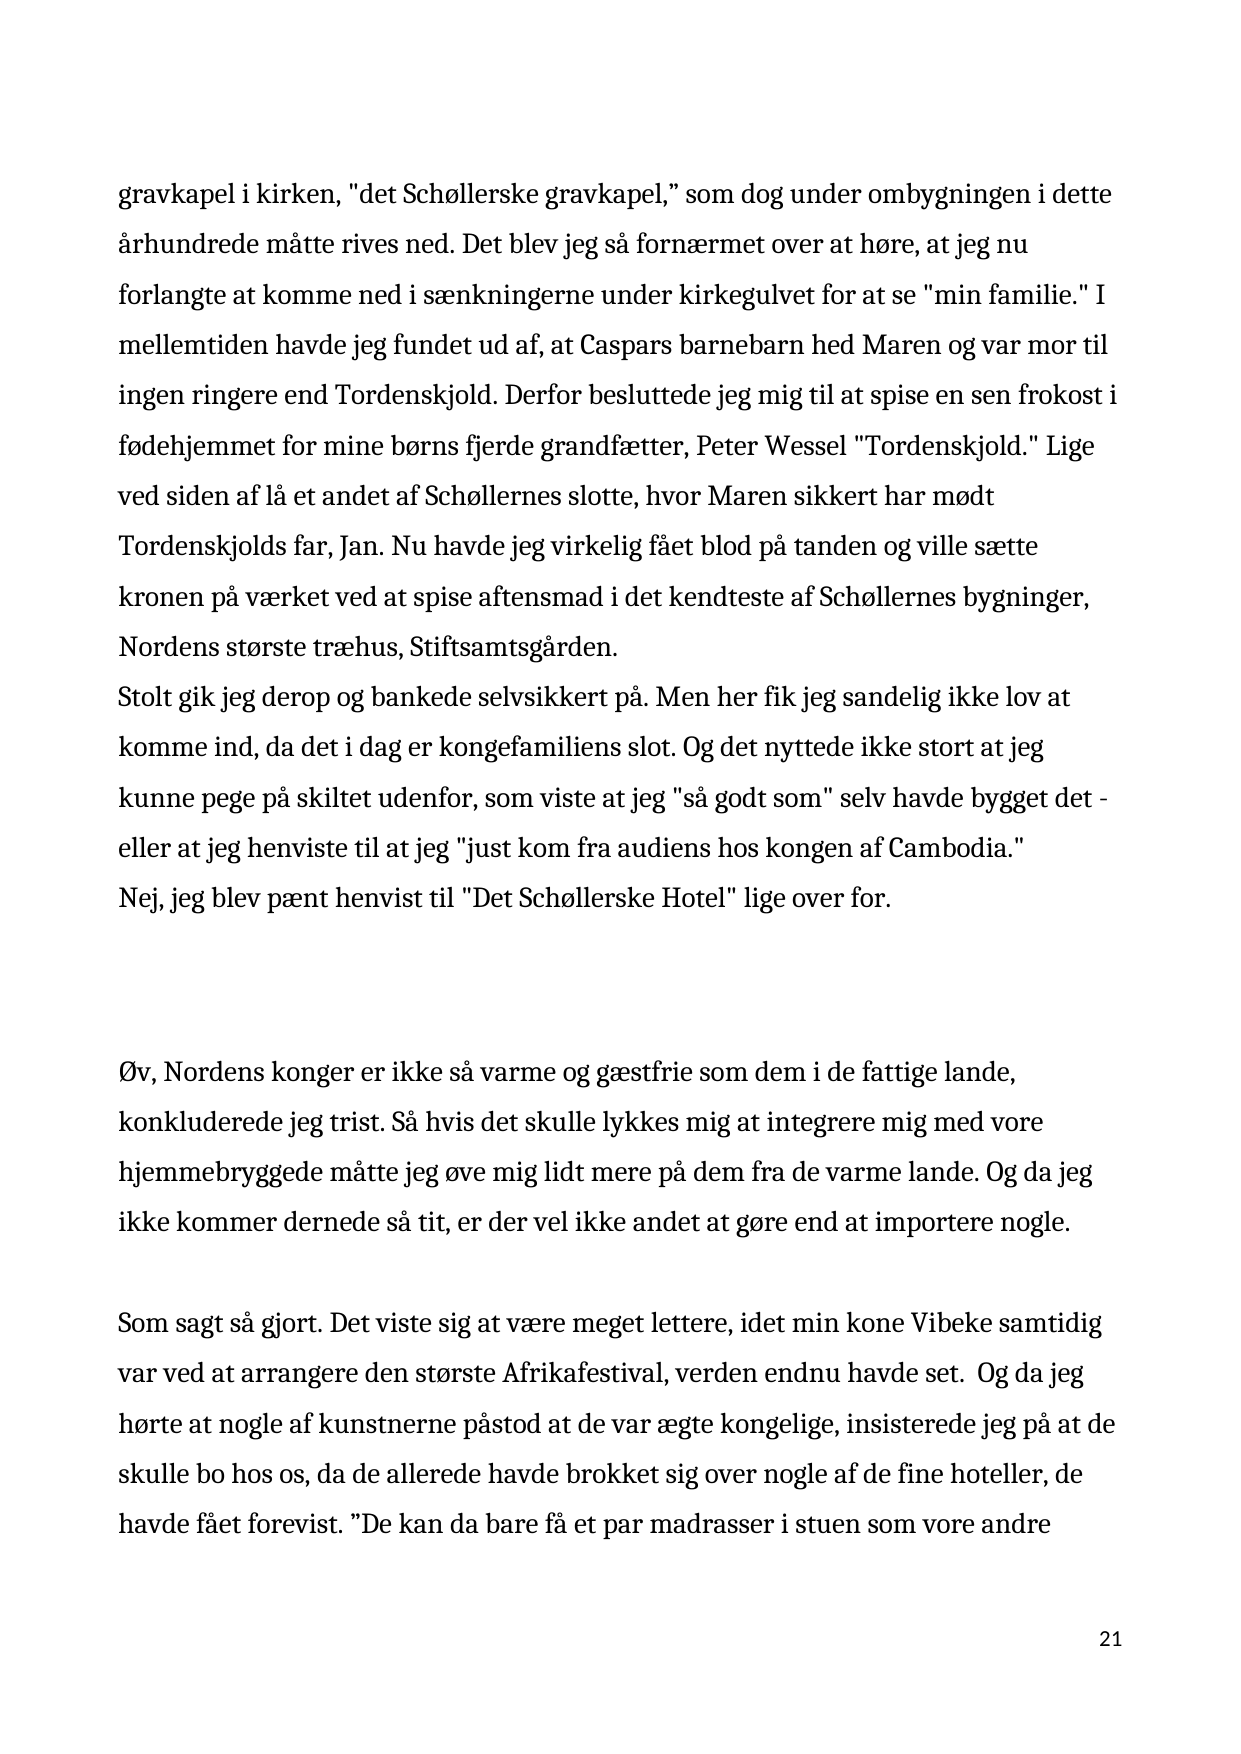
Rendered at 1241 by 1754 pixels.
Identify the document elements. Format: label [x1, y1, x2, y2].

text [118, 177, 1122, 957]
text [118, 1055, 1122, 1541]
